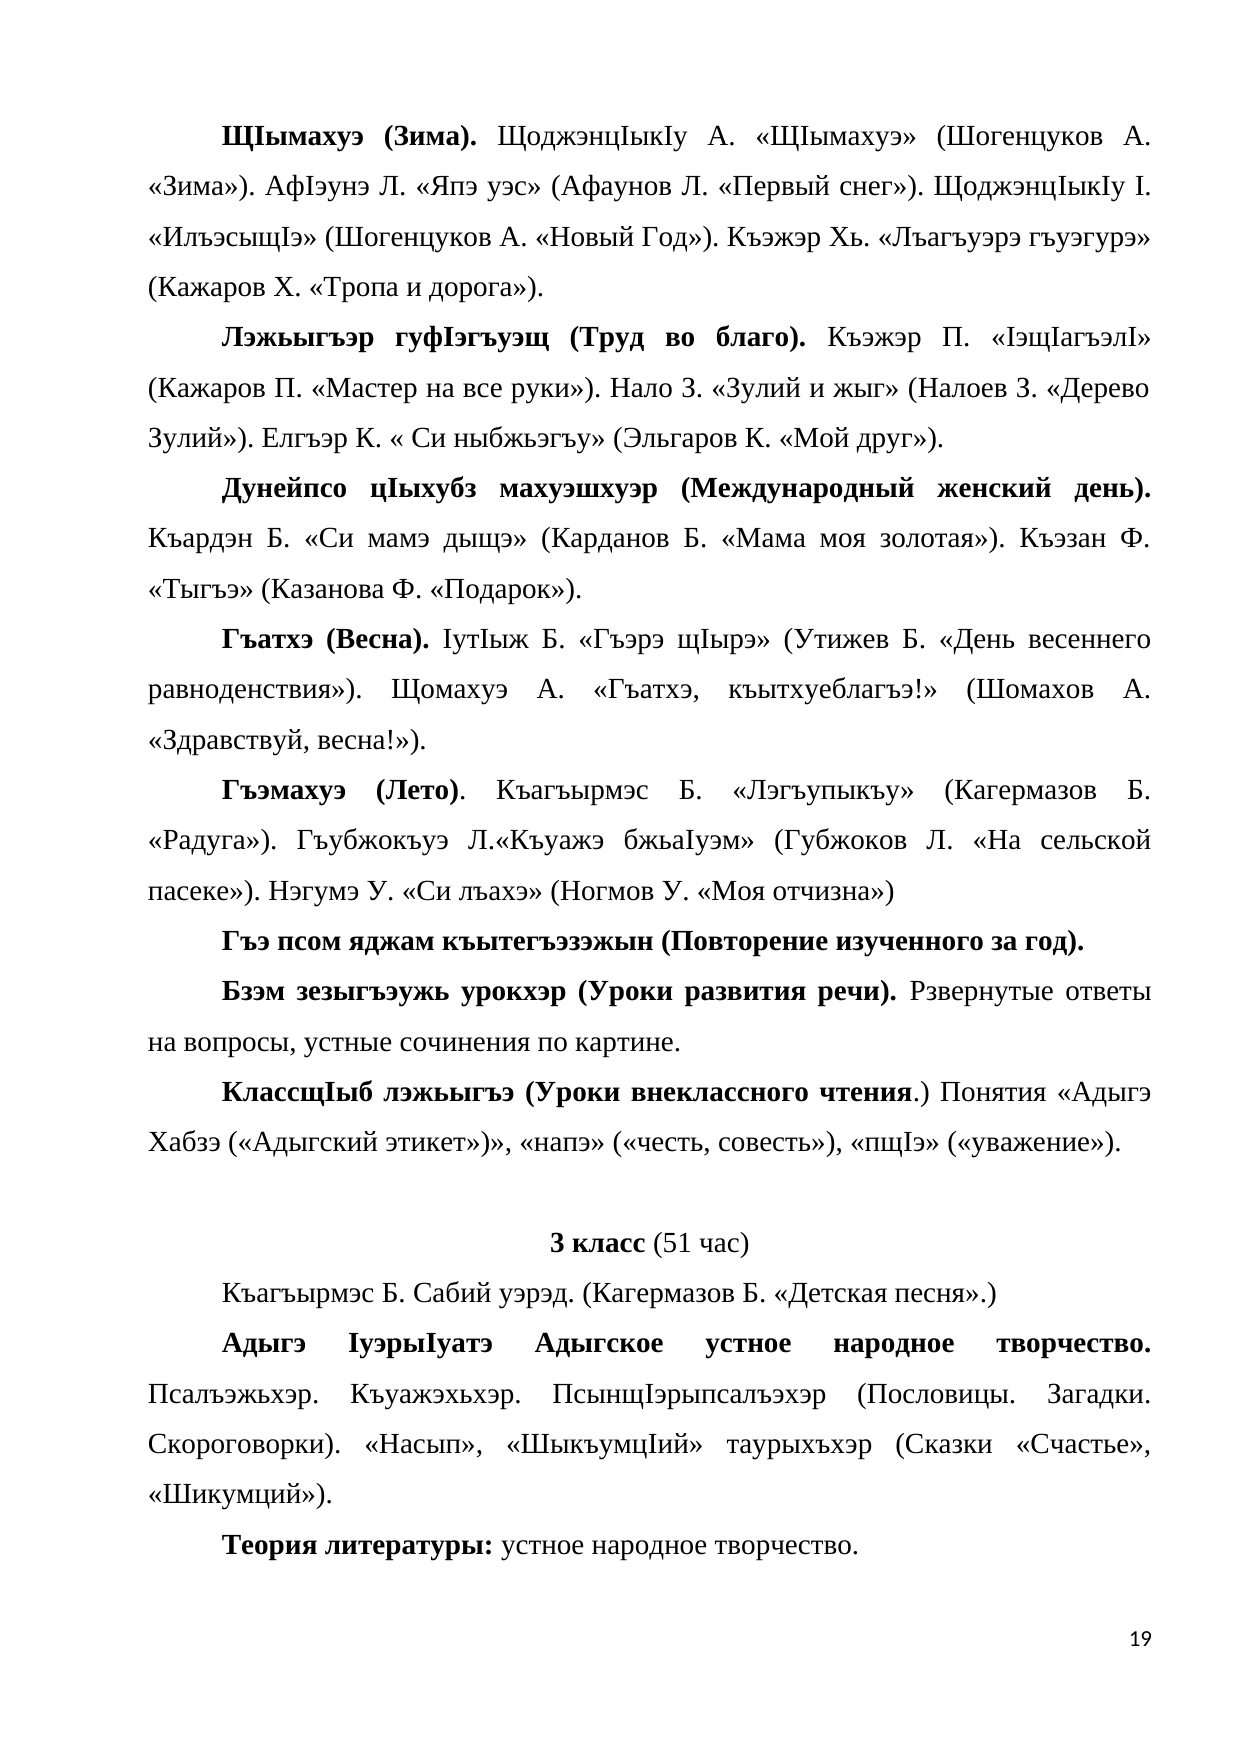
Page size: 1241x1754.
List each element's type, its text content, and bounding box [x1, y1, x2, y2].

text ЩIымахуэ (Зима). ЩоджэнцIыкIу А. «ЩIымахуэ» (Шогенцуков А. «Зима»). АфIэунэ Л. «Япэ уэс» (Афаунов Л. «Первый снег»). ЩоджэнцIыкIу I. «ИлъэсыщIэ» (Шогенцуков А. «Новый Год»). Къэжэр Хь. «Лъагъуэрэ гъуэгурэ» (Кажаров Х. «Тропа и дорога»). [148, 118, 1152, 303]
text Гъэмахуэ (Лето). Къагъырмэс Б. «Лэгъупыкъу» (Кагермазов Б. «Радуга»). Гъубжокъуэ Л.«Къуажэ бжьаIуэм» (Губжоков Л. «На сельской пасеке»). Нэгумэ У. «Си лъахэ» (Ногмов У. «Моя отчизна») [148, 772, 1152, 906]
text Лэжьыгъэр гуфIэгъуэщ (Труд во благо). Къэжэр П. «IэщIагъэлI» (Кажаров П. «Мастер на все руки»). Нало З. «Зулий и жыг» (Налоев З. «Дерево Зулий»). Елгъэр К. « Си ныбжьэгъу» (Эльгаров К. «Мой друг»). [148, 319, 1152, 453]
text Дунейпсо цIыхубз махуэшхуэр (Международный женский день). Къардэн Б. «Си мамэ дыщэ» (Карданов Б. «Мама моя золотая»). Къэзан Ф. «Тыгъэ» (Казанова Ф. «Подарок»). [148, 470, 1152, 604]
text Къагъырмэс Б. Сабий уэрэд. (Кагермазов Б. «Детская песня».) [148, 1275, 1152, 1309]
text Гъэ псом яджам къытегъэзэжын (Повторение изученного за год). [148, 923, 1152, 957]
text 3 класс (51 час) [148, 1225, 1152, 1258]
text Теория литературы: устное народное творчество. [148, 1527, 1152, 1560]
text Адыгэ IуэрыIуатэ Адыгское устное народное творчество. Псалъэжьхэр. Къуажэхьхэр. ПсынщIэрыпсалъэхэр (Пословицы. Загадки. Скороговорки). «Насып», «ШыкъумцIий» таурыхъхэр (Сказки «Счастье», «Шикумций»). [148, 1326, 1152, 1510]
text Бзэм зезыгъэужь урокхэр (Уроки развития речи). Рзвернутые ответы на вопросы, устные сочинения по картине. [148, 973, 1152, 1057]
text Гъатхэ (Весна). IутIыж Б. «Гъэрэ щIырэ» (Утижев Б. «День весеннего равноденствия»). Щомахуэ А. «Гъатхэ, къытхуеблагъэ!» (Шомахов А. «Здравствуй, весна!»). [148, 621, 1152, 755]
text КлассщIыб лэжьыгъэ (Уроки внеклассного чтения.) Понятия «Адыгэ Хабзэ («Адыгский этикет»)», «напэ» («честь, совесть»), «пщIэ» («уважение»). [148, 1074, 1152, 1158]
